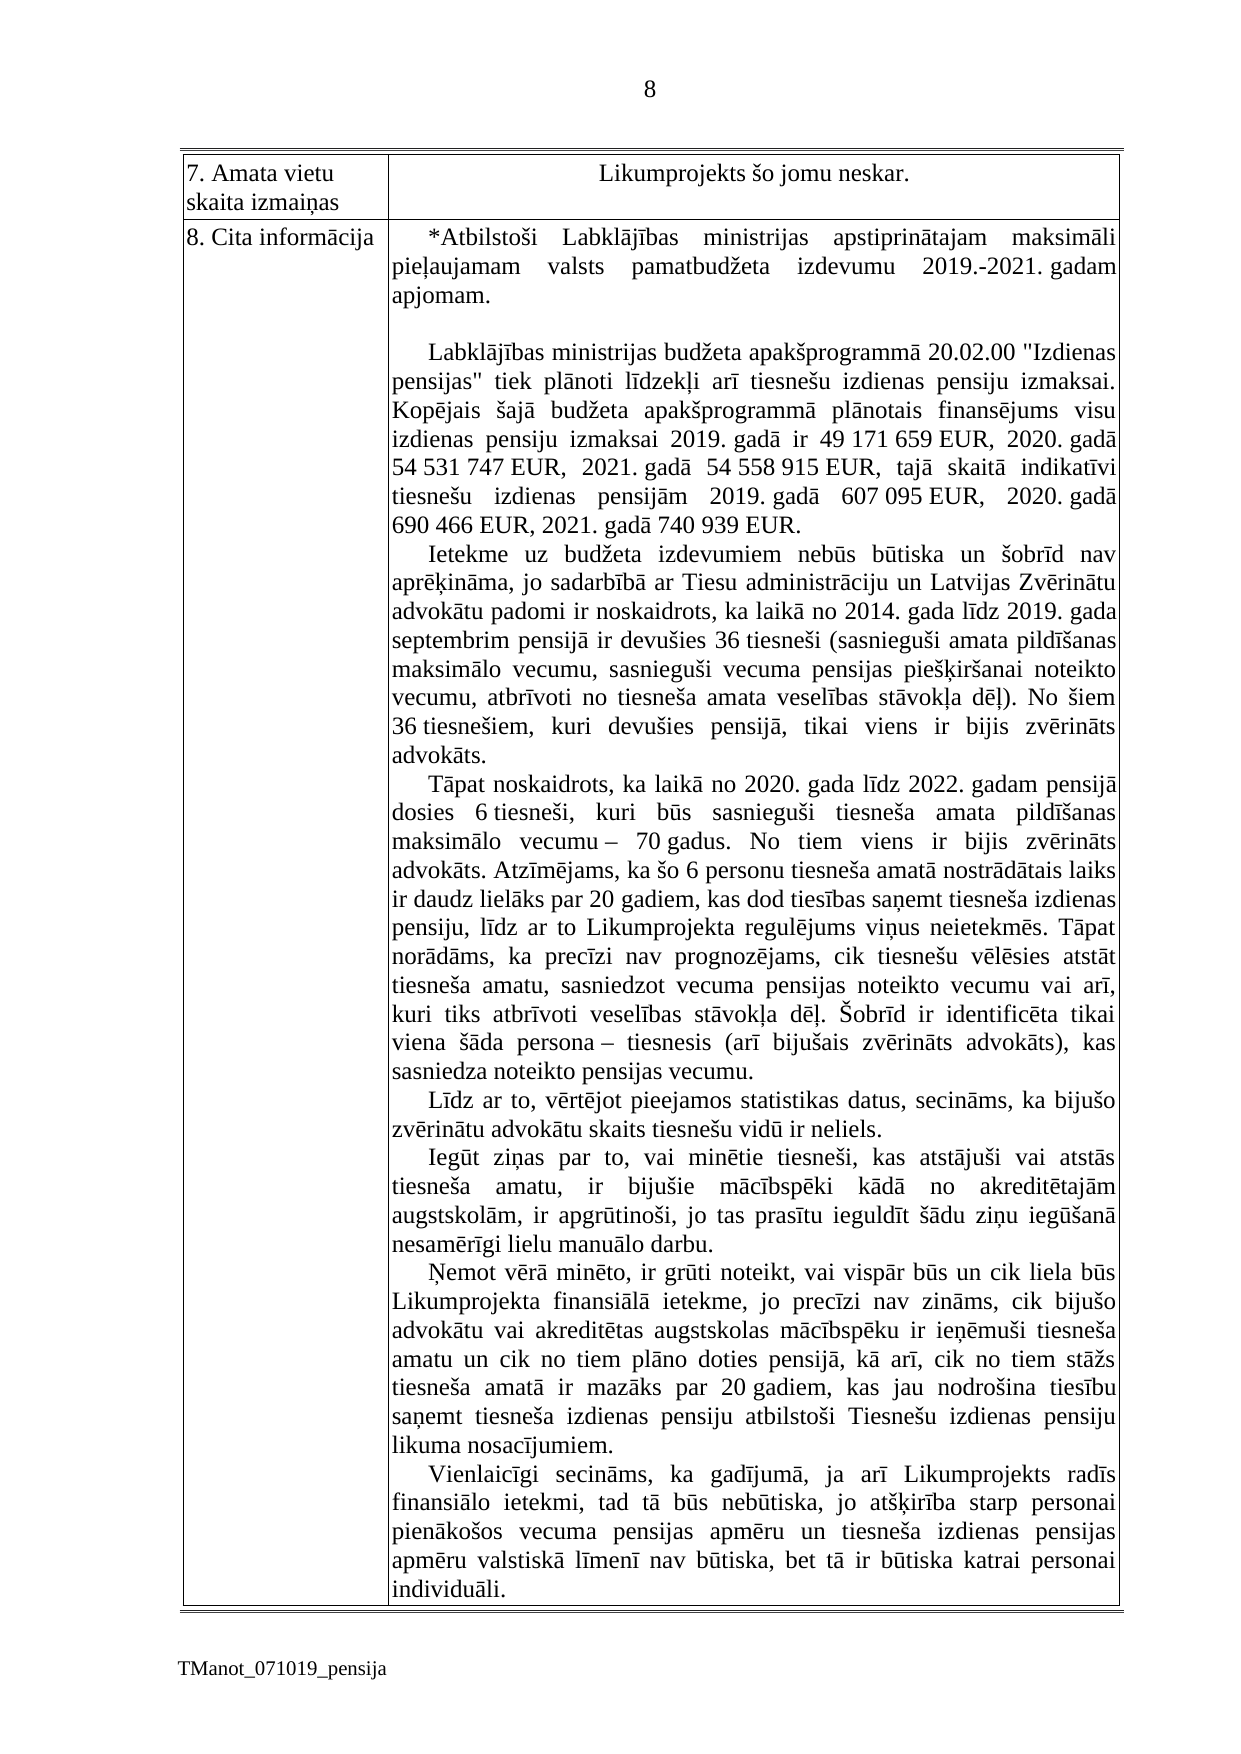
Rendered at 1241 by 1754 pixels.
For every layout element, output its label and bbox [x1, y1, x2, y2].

table_cell [180, 151, 1124, 1609]
